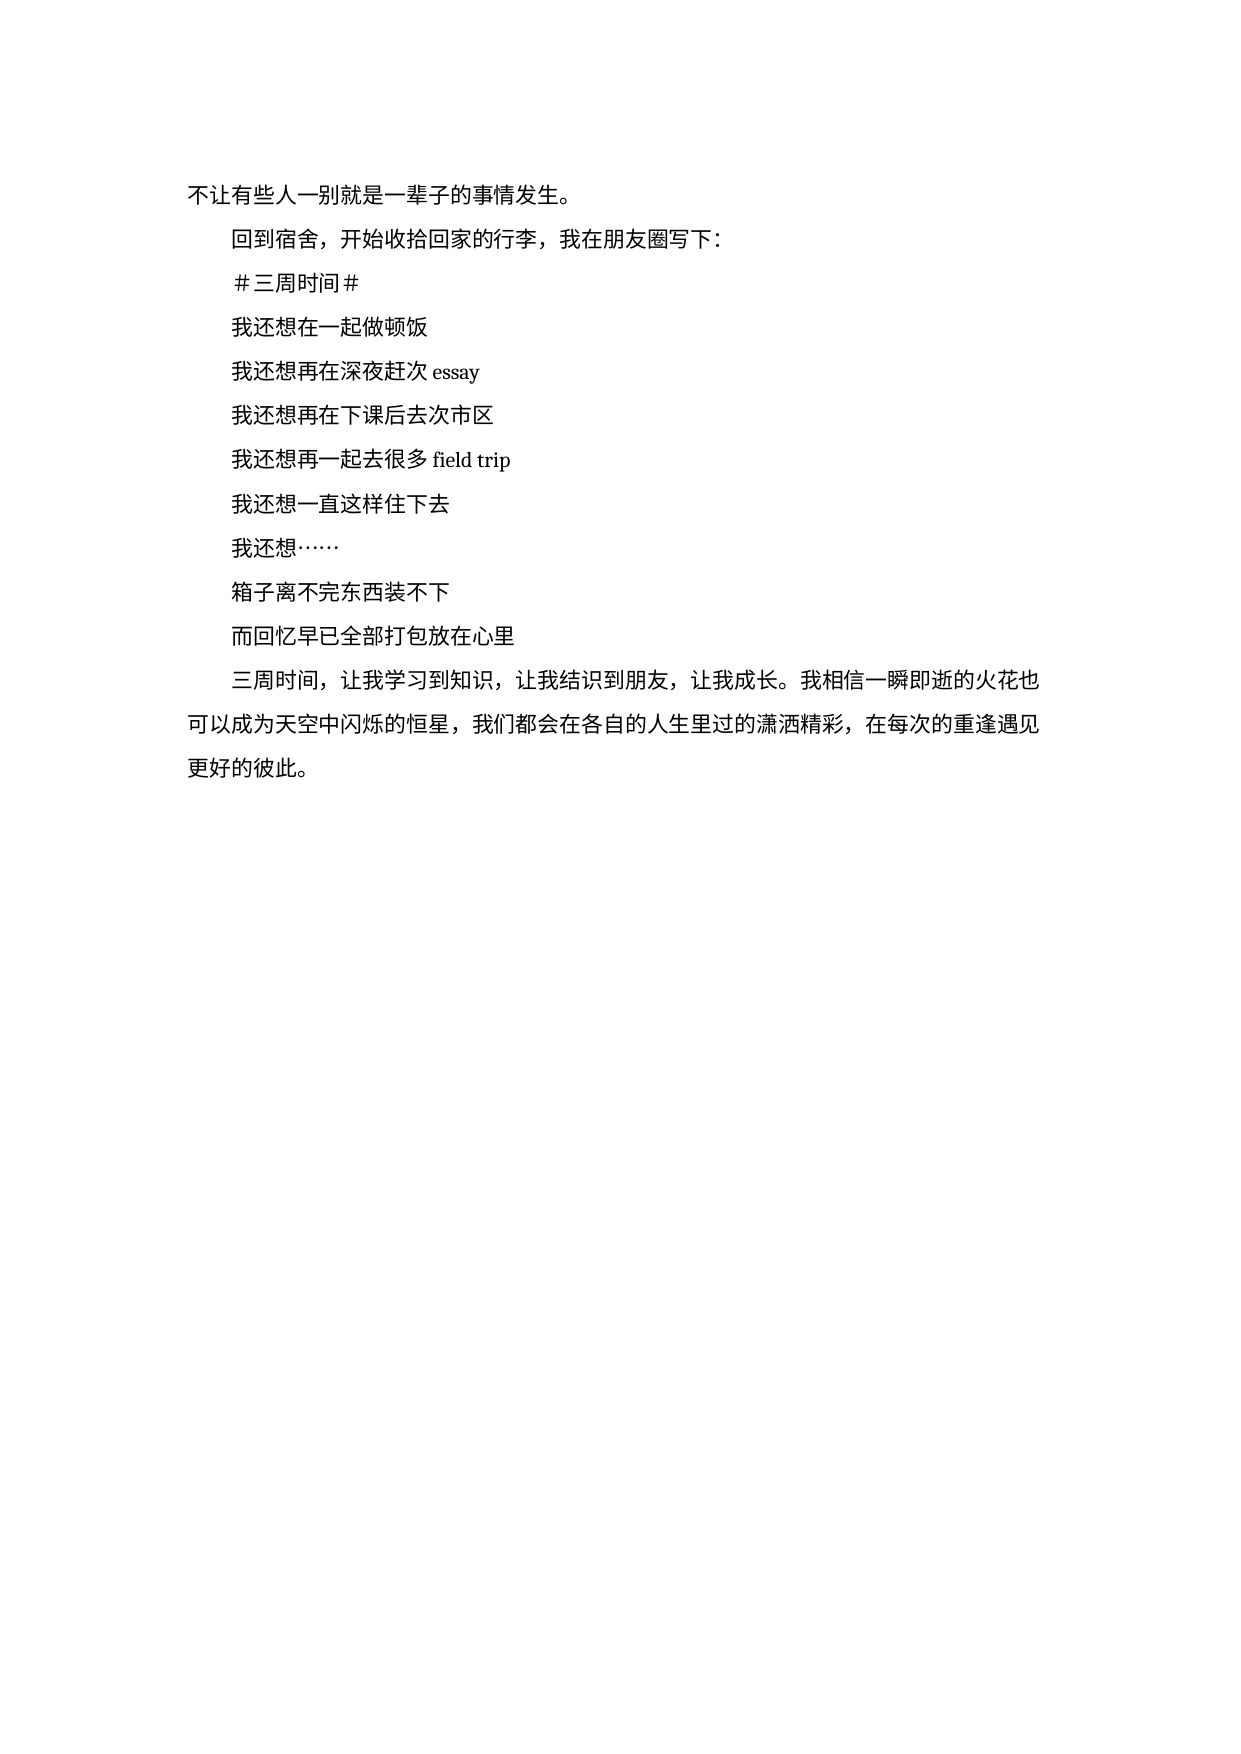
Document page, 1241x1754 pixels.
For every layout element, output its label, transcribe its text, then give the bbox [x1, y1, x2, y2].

text 我还想在一起做顿饭 [187, 304, 1053, 348]
text 我还想再在深夜赶次essay [187, 348, 1053, 392]
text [187, 172, 1053, 216]
text 箱子离不完东西装不下 [187, 568, 1053, 613]
text 我还想再一起去很多field trip [187, 436, 1053, 480]
text 三周时间，让我学习到知识，让我结识到朋友，让我成长。我相信一瞬即逝的火花也可以成为天空中闪烁的恒星，我们都会在各自的人生里过的潇洒精彩，在每次的重逢遇见更好的彼此。 [187, 657, 1053, 789]
text 我还想再在下课后去次市区 [187, 392, 1053, 436]
text 我还想…… [187, 524, 1053, 568]
text 而回忆早已全部打包放在心里 [187, 613, 1053, 657]
text ＃三周时间＃ [187, 260, 1053, 304]
text 回到宿舍，开始收拾回家的行李，我在朋友圈写下： [187, 216, 1053, 260]
text 我还想一直这样住下去 [187, 480, 1053, 524]
